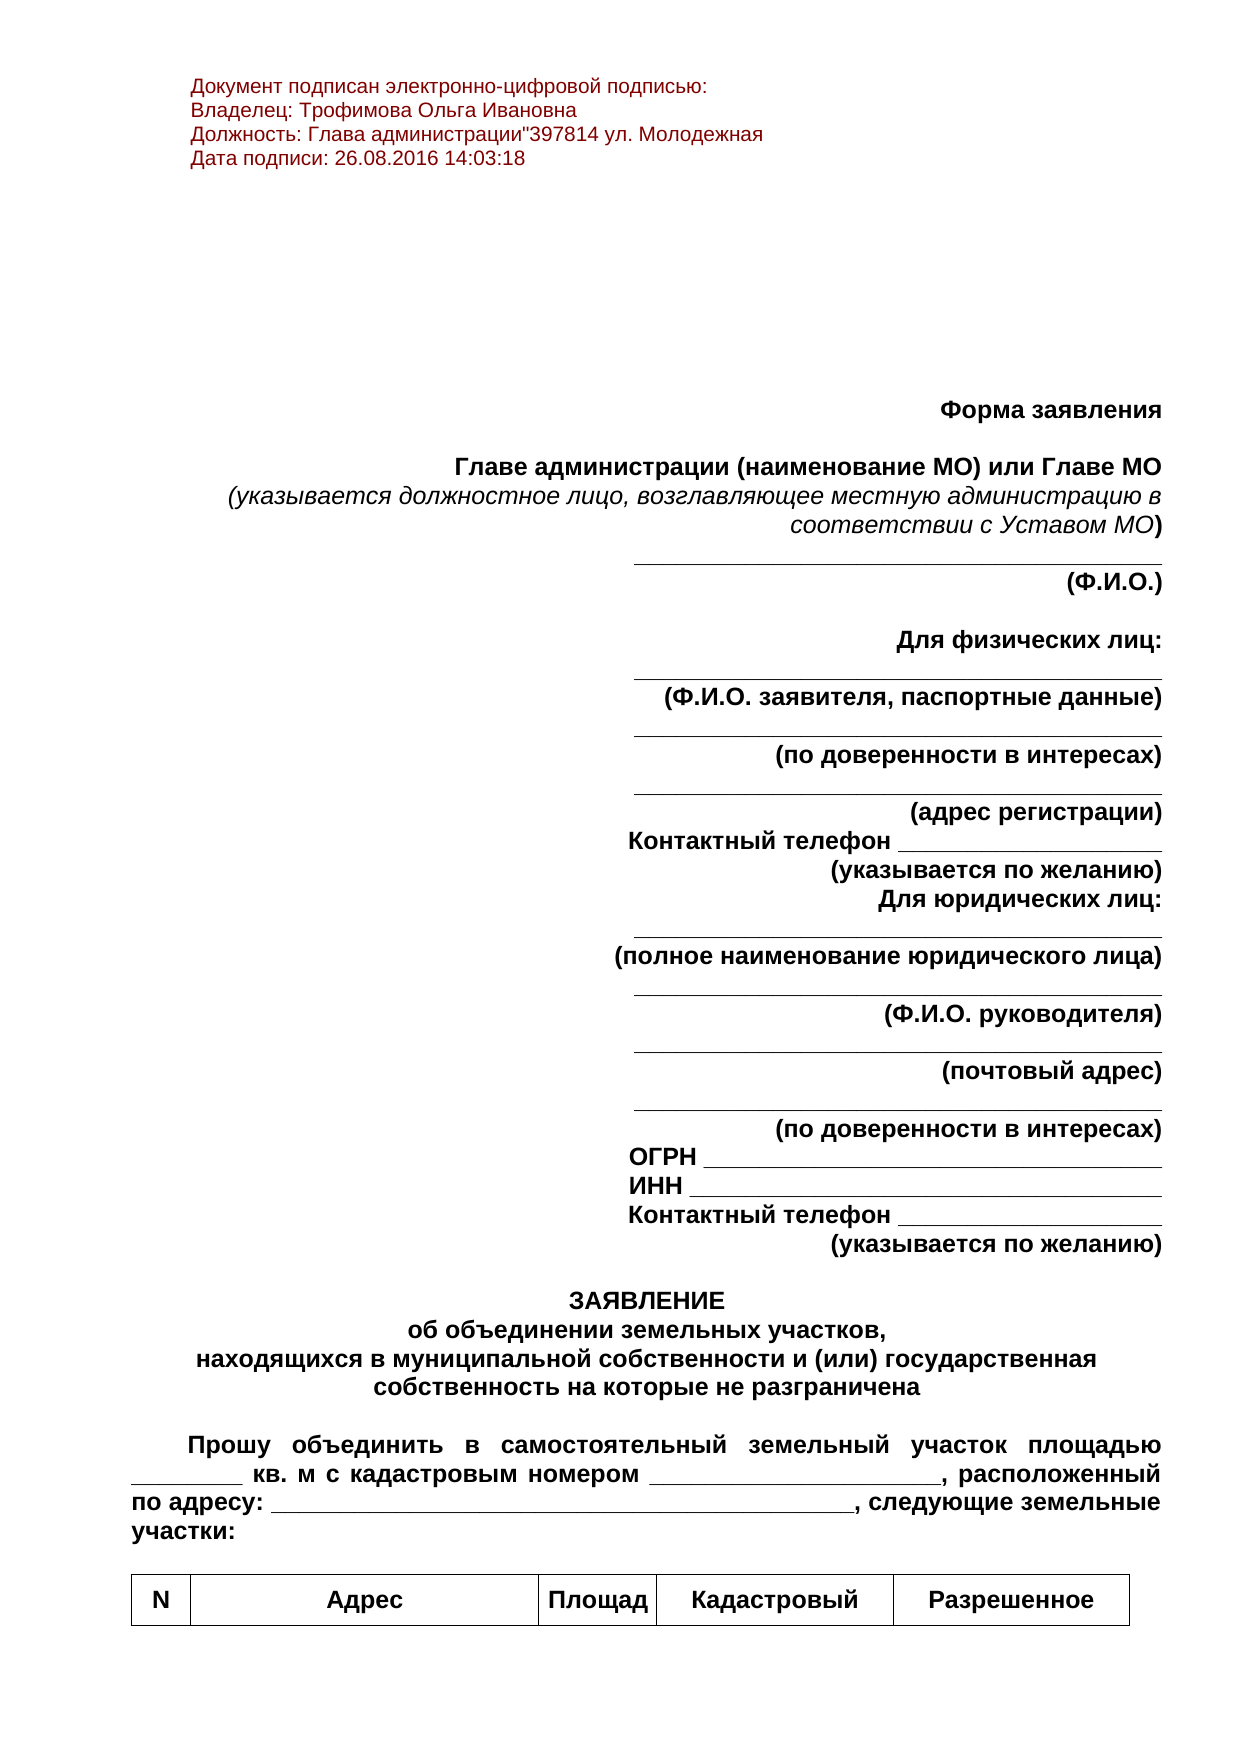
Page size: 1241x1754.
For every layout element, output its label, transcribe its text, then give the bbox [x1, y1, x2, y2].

text (указывается по желанию) [131, 1228, 1162, 1257]
text Для физических лиц: [131, 625, 1162, 653]
text Форма заявления [131, 395, 1162, 423]
text (полное наименование юридического лица) [131, 941, 1162, 970]
text (по доверенности в интересах) [131, 740, 1162, 768]
text об объединении земельных участков, [131, 1315, 1162, 1343]
text (указывается должностное лицо, возглавляющее местную администрацию в соответствии с Уставом МО) [131, 481, 1162, 538]
text Контактный телефон ___________________ [131, 826, 1162, 855]
text ______________________________________ [131, 768, 1162, 797]
text Главе администрации (наименование МО) или Главе МО [131, 452, 1162, 481]
table_header Площадь, кв. м [539, 1575, 656, 1624]
text (Ф.И.О. заявителя, паспортные данные) [131, 682, 1162, 711]
text Контактный телефон ___________________ [131, 1200, 1162, 1228]
text Прошу объединить в самостоятельный земельный участок площадью ________ кв. м с кадастровым номером _____________________, расположенный по адресу: __________________________________________, следующие земельные участки: [131, 1430, 1162, 1545]
text (Ф.И.О. руководителя) [131, 998, 1162, 1027]
table_header Адрес [191, 1575, 538, 1624]
text ______________________________________ [131, 912, 1162, 941]
text ______________________________________ [131, 1085, 1162, 1113]
text (Ф.И.О.) [131, 567, 1162, 596]
text ЗАЯВЛЕНИЕ [131, 1286, 1162, 1315]
text находящихся в муниципальной собственности и (или) государственная собственность на которые не разграничена [131, 1343, 1162, 1401]
text ______________________________________ [131, 1027, 1162, 1056]
text (почтовый адрес) [131, 1056, 1162, 1085]
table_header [894, 1575, 1129, 1624]
text ______________________________________ [131, 538, 1162, 567]
table_header N п/п [132, 1575, 190, 1624]
text (по доверенности в интересах) [131, 1113, 1162, 1142]
text ______________________________________ [131, 711, 1162, 740]
text ______________________________________ [131, 970, 1162, 998]
text (адрес регистрации) [131, 797, 1162, 826]
text ______________________________________ [131, 653, 1162, 682]
table_header Кадастровый номер [657, 1575, 893, 1624]
text (указывается по желанию) [131, 855, 1162, 883]
text ОГРН _________________________________ [131, 1142, 1162, 1171]
text Для юридических лиц: [131, 883, 1162, 912]
text ИНН __________________________________ [131, 1171, 1162, 1200]
